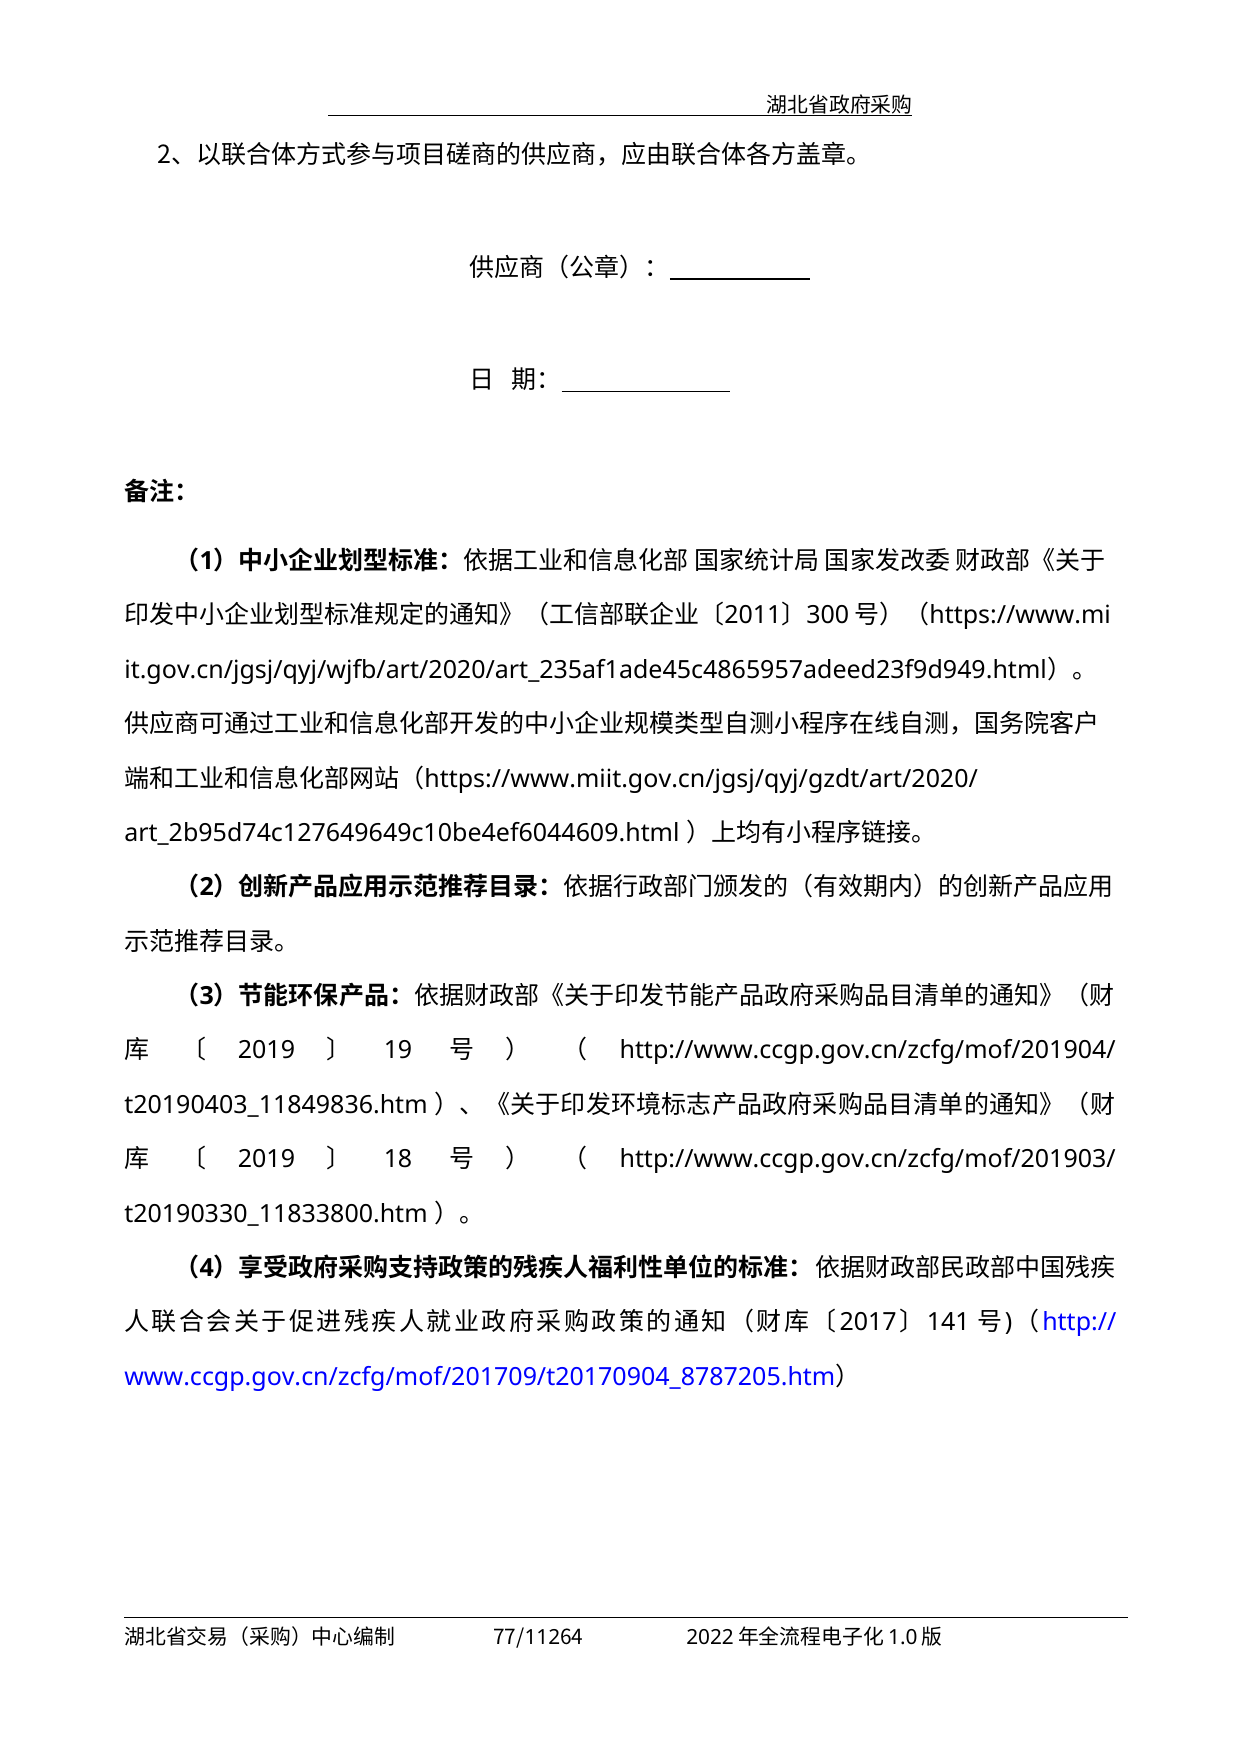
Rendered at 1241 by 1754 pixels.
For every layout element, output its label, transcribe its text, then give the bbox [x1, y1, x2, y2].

text 日 期： [124, 345, 1116, 410]
text （4）享受政府采购支持政策的残疾人福利性单位的标准：依据财政部民政部中国残疾人联合会关于促进残疾人就业政府采购政策的通知（财库〔2017〕141号)（http://www.ccgp.gov.cn/zcfg/mof/201709/t20170904_8787205.htm） [124, 1247, 1116, 1392]
text （2）创新产品应用示范推荐目录：依据行政部门颁发的（有效期内）的创新产品应用示范推荐目录。 [124, 867, 1116, 957]
text （1）中小企业划型标准：依据工业和信息化部 国家统计局 国家发改委 财政部《关于印发中小企业划型标准规定的通知》（工信部联企业〔2011〕300号）（https://www.miit.gov.cn/jgsj/qyj/wjfb/art/2020/art_235af1ade45c4865957adeed23f9d949.html）。供应商可通过工业和信息化部开发的中小企业规模类型自测小程序在线自测，国务院客户端和工业和信息化部网站（https://www.miit.gov.cn/jgsj/qyj/gzdt/art/2020/art_2b95d74c127649649c10be4ef6044609.html ）上均有小程序链接。 [124, 541, 1116, 849]
text 备注： [124, 457, 1116, 522]
text 2、以联合体方式参与项目磋商的供应商，应由联合体各方盖章。 [124, 121, 1116, 186]
text （3）节能环保产品：依据财政部《关于印发节能产品政府采购品目清单的通知》（财库〔2019〕19号）（http://www.ccgp.gov.cn/zcfg/mof/201904/t20190403_11849836.htm ）、《关于印发环境标志产品政府采购品目清单的通知》（财库〔2019〕18号）（http://www.ccgp.gov.cn/zcfg/mof/201903/t20190330_11833800.htm ）。 [124, 976, 1116, 1229]
text 供应商（公章）： [124, 233, 1116, 298]
